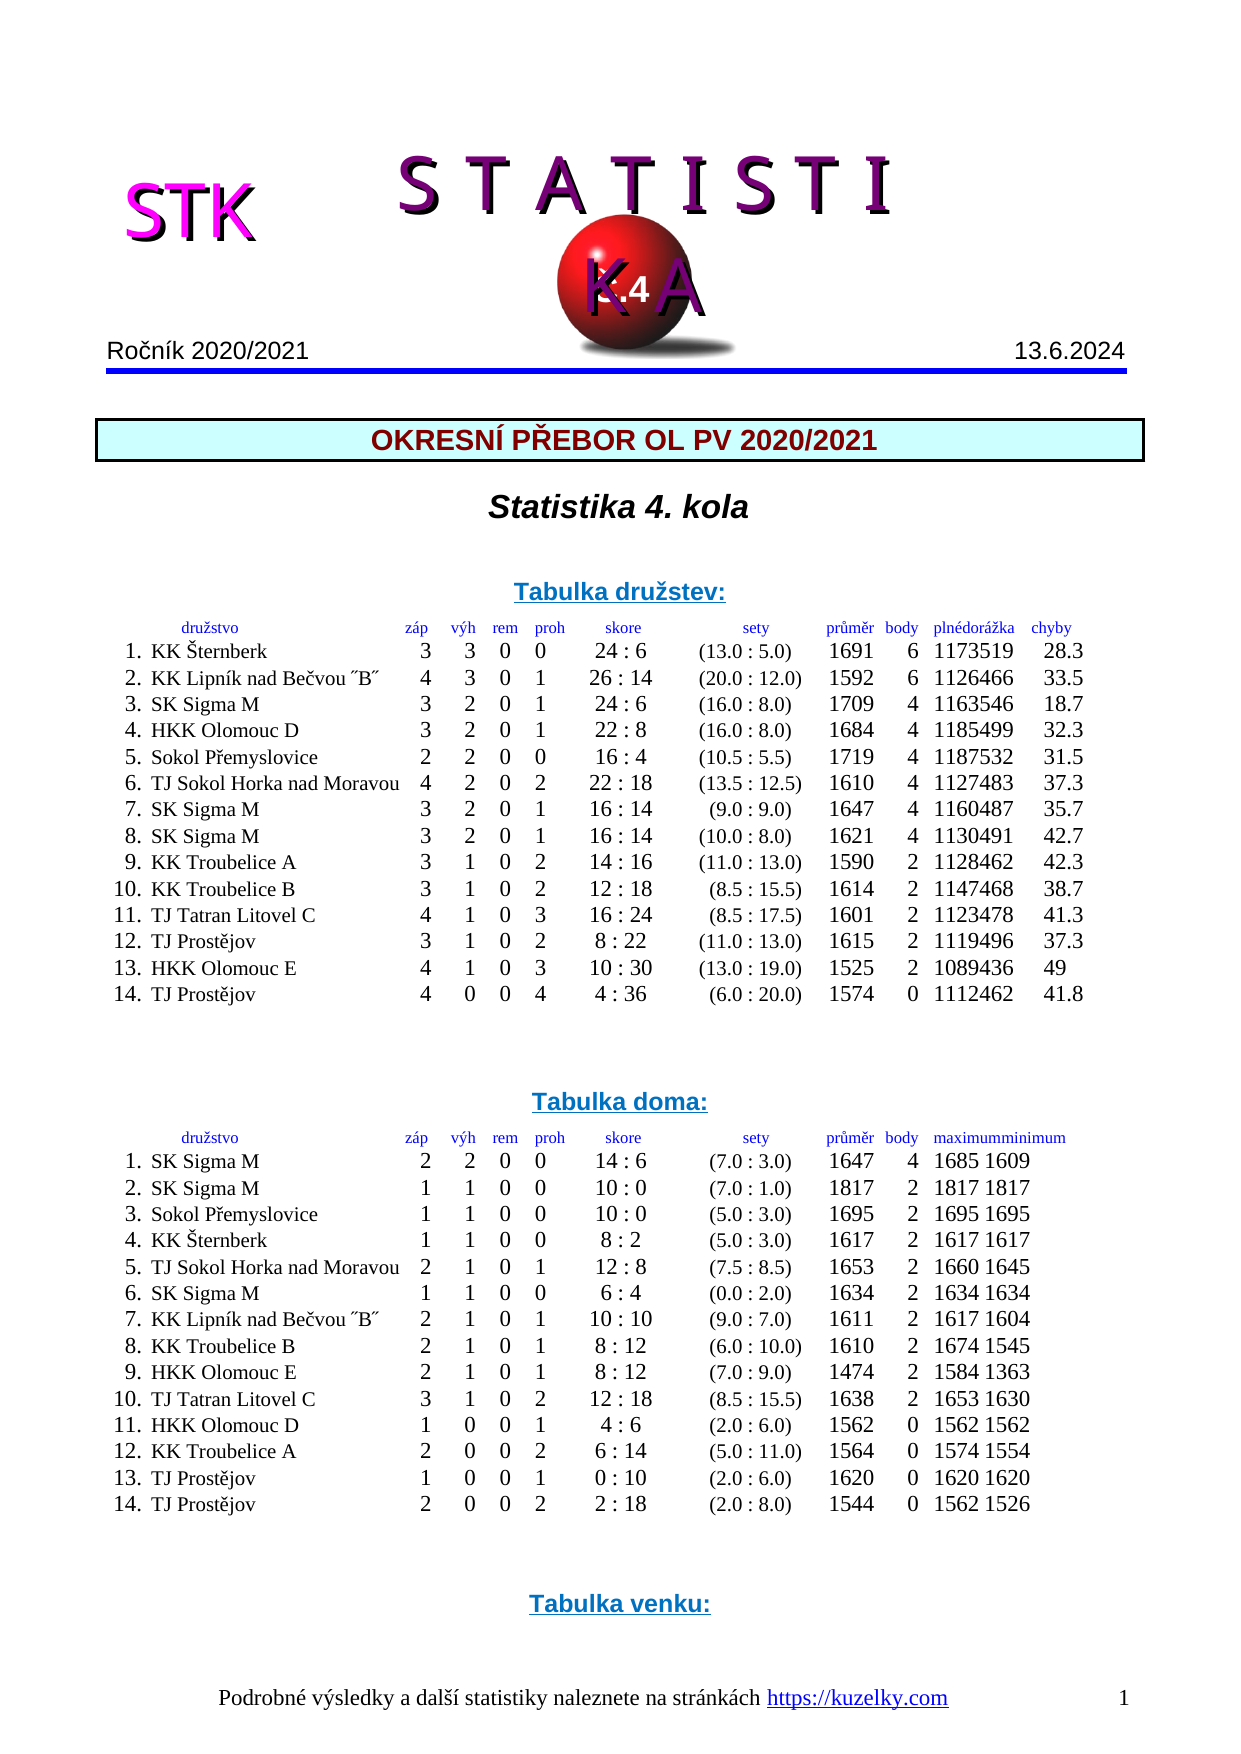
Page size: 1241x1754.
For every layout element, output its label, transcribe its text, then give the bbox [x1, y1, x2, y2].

text 13. TJ Prostějov 1 0 0 1 0 : 10 (2.0 : 6.0) 1620 0 1620 1620 [106, 1464, 1134, 1490]
text 4. KK Šternberk 1 1 0 0 8 : 2 (5.0 : 3.0) 1617 2 1617 1617 [106, 1226, 1134, 1253]
text 1. SK Sigma M 2 2 0 0 14 : 6 (7.0 : 3.0) 1647 4 1685 1609 [106, 1147, 1134, 1174]
text 6. SK Sigma M 1 1 0 0 6 : 4 (0.0 : 2.0) 1634 2 1634 1634 [106, 1279, 1134, 1306]
text Tabulka doma: [94, 1087, 1145, 1116]
text 10. TJ Tatran Litovel C 3 1 0 2 12 : 18 (8.5 : 15.5) 1638 2 1653 1630 [106, 1384, 1134, 1411]
subtitle Okresní přebor OL PV 2020/2021 [98, 421, 1142, 459]
text 5. Sokol Přemyslovice 2 2 0 0 16 : 4 (10.5 : 5.5) 1719 4 1187 532 31.5 [106, 743, 1134, 769]
text Č.4 [609, 267, 671, 310]
text 2. SK Sigma M 1 1 0 0 10 : 0 (7.0 : 1.0) 1817 2 1817 1817 [106, 1174, 1134, 1200]
text Tabulka družstev: [94, 577, 1145, 606]
text 9. KK Troubelice A 3 1 0 2 14 : 16 (11.0 : 13.0) 1590 2 1128 462 42.3 [106, 848, 1134, 874]
text 6. TJ Sokol Horka nad Moravou 4 2 0 2 22 : 18 (13.5 : 12.5) 1610 4 1127 483 37.3 [106, 769, 1134, 796]
text 2. KK Lipník nad Bečvou ˝B˝ 4 3 0 1 26 : 14 (20.0 : 12.0) 1592 6 1126 466 33.5 [106, 664, 1134, 690]
text družstvo záp výh rem proh skore sety průměr body maximum minimum [106, 1128, 1134, 1147]
text Ročník 2020/2021 13.6.2024 [106, 336, 1134, 365]
text Č.4 [687, 267, 1134, 310]
text 10. KK Troubelice B 3 1 0 2 12 : 18 (8.5 : 15.5) 1614 2 1147 468 38.7 [106, 874, 1134, 901]
text 7. KK Lipník nad Bečvou ˝B˝ 2 1 0 1 10 : 10 (9.0 : 7.0) 1611 2 1617 1604 [106, 1306, 1134, 1332]
text 7. SK Sigma M 3 2 0 1 16 : 14 (9.0 : 9.0) 1647 4 1160 487 35.7 [106, 796, 1134, 822]
text 12. TJ Prostějov 3 1 0 2 8 : 22 (11.0 : 13.0) 1615 2 1119 496 37.3 [106, 927, 1134, 954]
text družstvo záp výh rem proh skore sety průměr body plné dorážka chyby [106, 618, 1134, 637]
text Č.4 [106, 267, 587, 310]
text Statistika 4. kola [106, 487, 1134, 526]
text 14. TJ Prostějov 4 0 0 4 4 : 36 (6.0 : 20.0) 1574 0 1112 462 41.8 [106, 980, 1134, 1006]
text 8. KK Troubelice B 2 1 0 1 8 : 12 (6.0 : 10.0) 1610 2 1674 1545 [106, 1332, 1134, 1358]
text 12. KK Troubelice A 2 0 0 2 6 : 14 (5.0 : 11.0) 1564 0 1574 1554 [106, 1437, 1134, 1464]
text 13. HKK Olomouc E 4 1 0 3 10 : 30 (13.0 : 19.0) 1525 2 1089 436 49 [106, 954, 1134, 980]
text 3. SK Sigma M 3 2 0 1 24 : 6 (16.0 : 8.0) 1709 4 1163 546 18.7 [106, 690, 1134, 716]
text 11. HKK Olomouc D 1 0 0 1 4 : 6 (2.0 : 6.0) 1562 0 1562 1562 [106, 1411, 1134, 1437]
text Tabulka venku: [94, 1589, 1145, 1618]
text 11. TJ Tatran Litovel C 4 1 0 3 16 : 24 (8.5 : 17.5) 1601 2 1123 478 41.3 [106, 901, 1134, 927]
text 14. TJ Prostějov 2 0 0 2 2 : 18 (2.0 : 8.0) 1544 0 1562 1526 [106, 1490, 1134, 1516]
text 3. Sokol Přemyslovice 1 1 0 0 10 : 0 (5.0 : 3.0) 1695 2 1695 1695 [106, 1200, 1134, 1226]
text 1. KK Šternberk 3 3 0 0 24 : 6 (13.0 : 5.0) 1691 6 1173 519 28.3 [106, 637, 1134, 664]
text 4. HKK Olomouc D 3 2 0 1 22 : 8 (16.0 : 8.0) 1684 4 1185 499 32.3 [106, 716, 1134, 743]
text 8. SK Sigma M 3 2 0 1 16 : 14 (10.0 : 8.0) 1621 4 1130 491 42.7 [106, 822, 1134, 848]
text 9. HKK Olomouc E 2 1 0 1 8 : 12 (7.0 : 9.0) 1474 2 1584 1363 [106, 1358, 1134, 1384]
text 5. TJ Sokol Horka nad Moravou 2 1 0 1 12 : 8 (7.5 : 8.5) 1653 2 1660 1645 [106, 1253, 1134, 1279]
